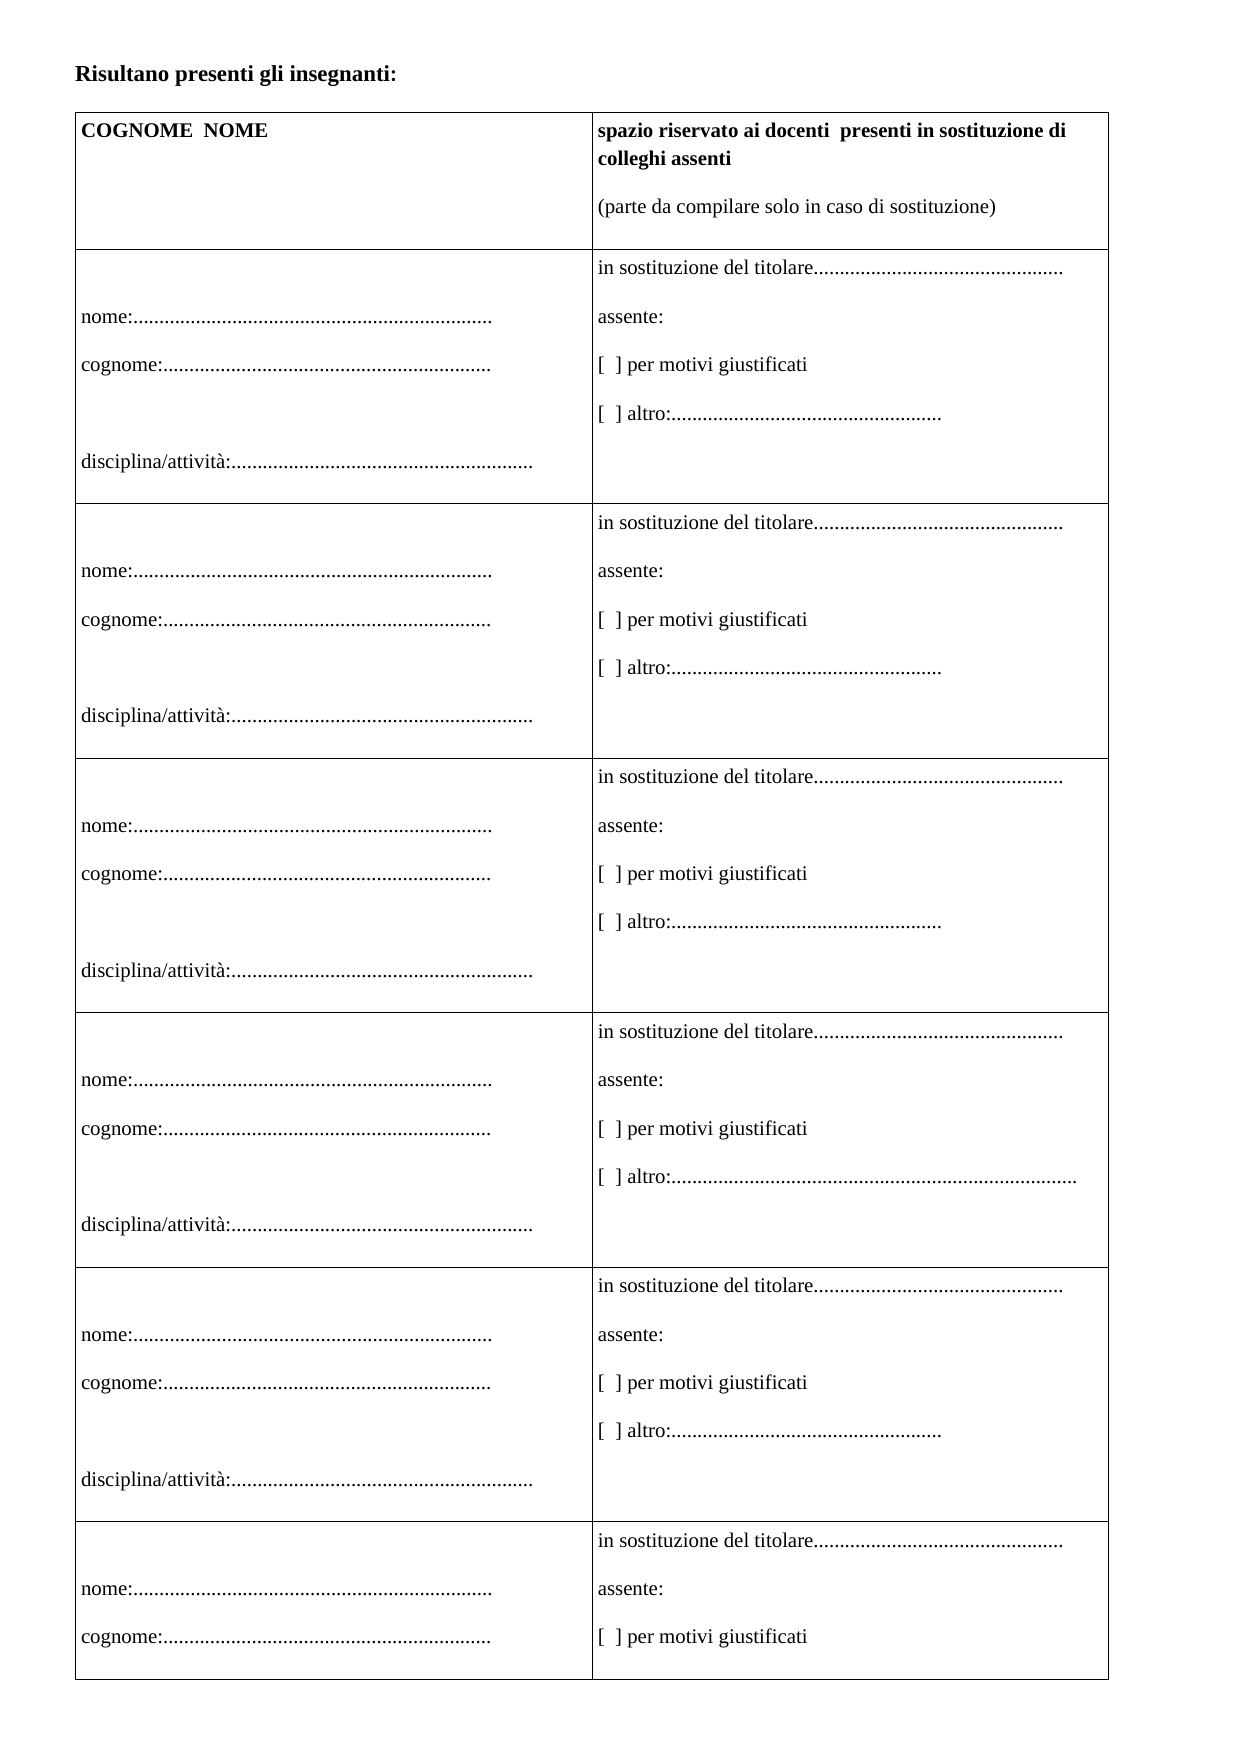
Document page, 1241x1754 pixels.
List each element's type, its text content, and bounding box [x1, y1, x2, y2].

table_header COGNOME NOME [76, 113, 592, 249]
table_cell in sostituzione del titolare................................................ assente: [ ] per motivi giustificati [ ] altro:.............................................................................. [593, 1013, 1108, 1267]
table_header spazio riservato ai docenti presenti in sostituzione di colleghi assenti (parte da compilare solo in caso di sostituzione) [593, 113, 1108, 249]
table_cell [76, 1522, 592, 1679]
text Risultano presenti gli insegnanti: [75, 59, 1165, 87]
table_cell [593, 1522, 1108, 1679]
